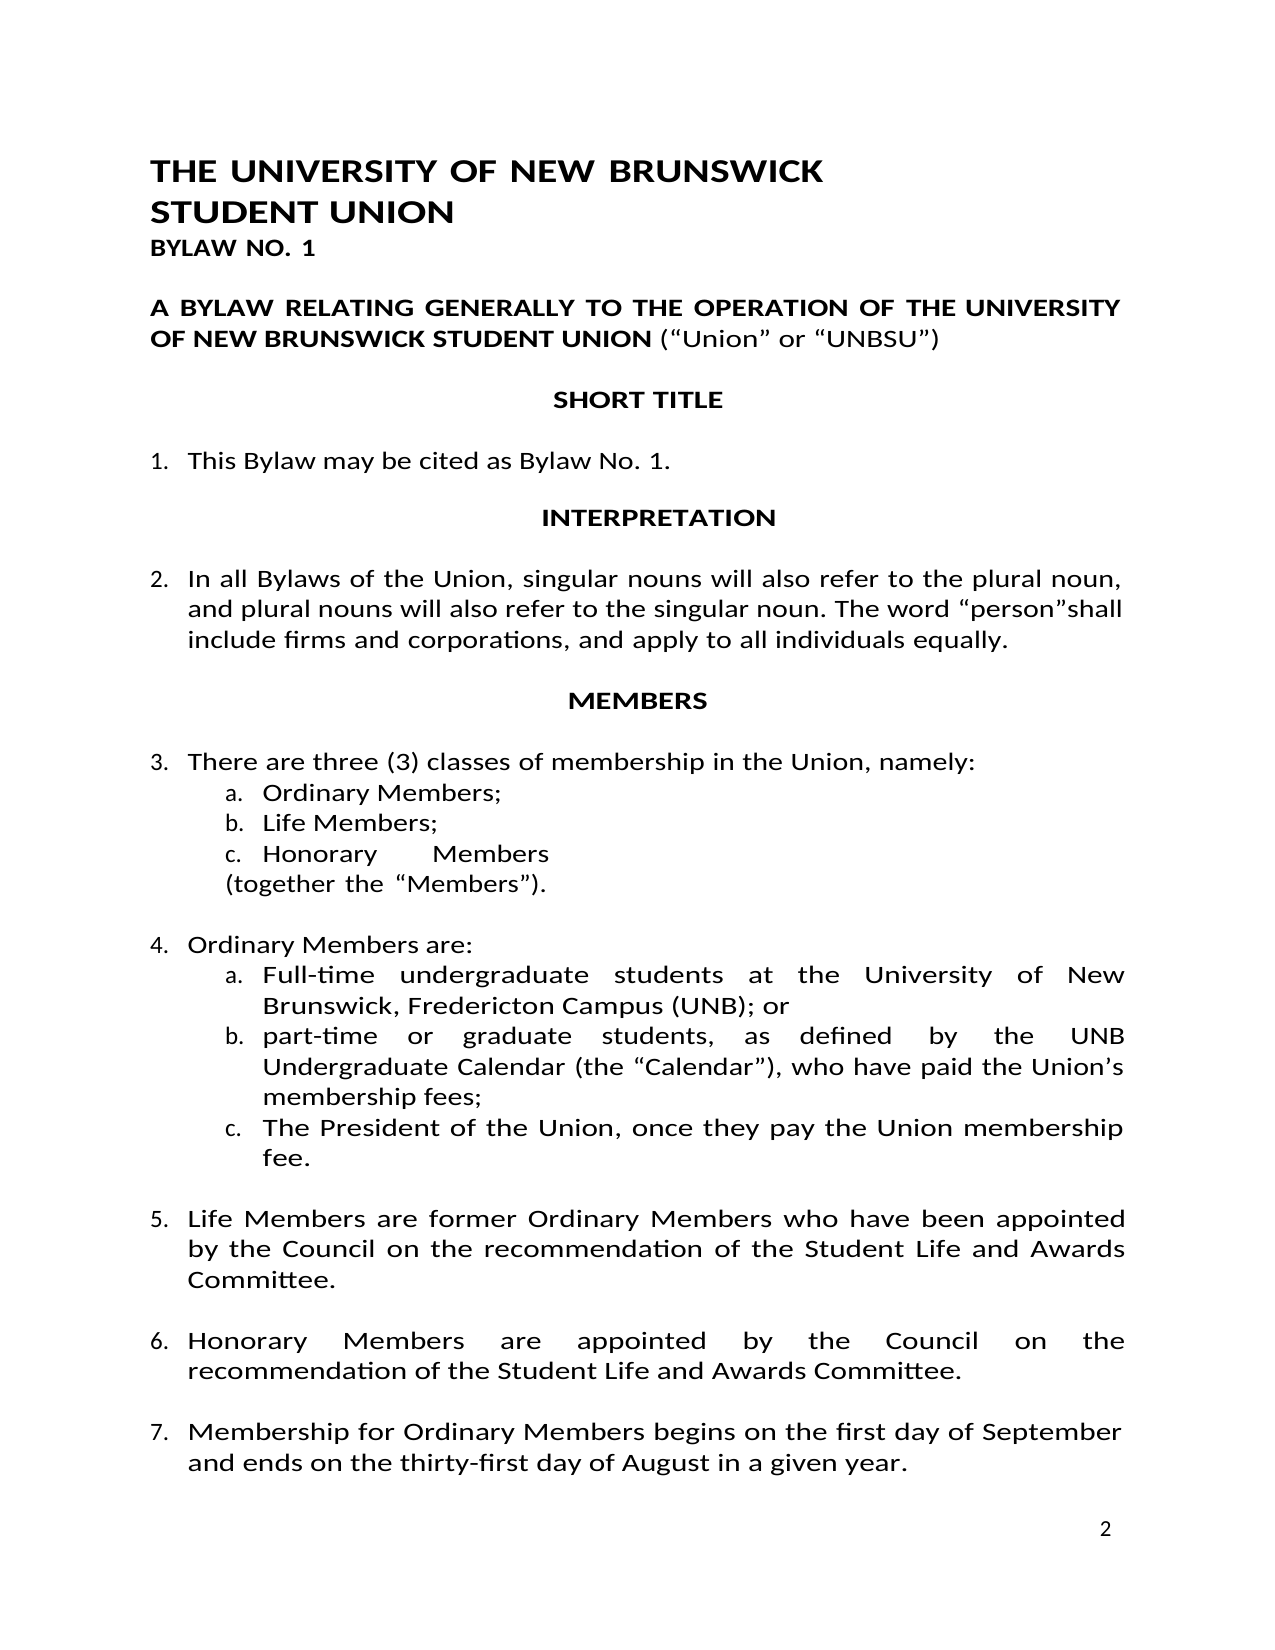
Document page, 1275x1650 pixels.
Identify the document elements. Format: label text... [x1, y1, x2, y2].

list Honorary Members (together the “Members”). [225, 838, 549, 899]
text and ends on the thirty-ﬁrst day of August in a given year. [187, 1447, 1137, 1477]
list Full-time undergraduate students at the University of New Brunswick, Fredericton Campus (UNB); or [225, 959, 1125, 1021]
list In all Bylaws of the Union, singular nouns will also refer to the plural noun, and plural nouns will also refer to the singular noun. The word “person”shall include ﬁrms and corporations, and apply to all individuals equally. [150, 563, 1124, 654]
list The President of the Union, once they pay the Union membership fee. [225, 1112, 1125, 1173]
subtitle BYLAW NO. 1 [150, 232, 1137, 263]
subtitle THE UNIVERSITY OF NEW BRUNSWICK STUDENT UNION [150, 151, 989, 232]
list Ordinary Members are: [150, 929, 1137, 959]
list This Bylaw may be cited as Bylaw No. 1. [150, 445, 1137, 476]
list There are three (3) classes of membership in the Union, namely: [150, 746, 1137, 777]
list Ordinary Members; [225, 777, 1137, 807]
list part-time or graduate students, as deﬁned by the UNB Undergraduate Calendar (the “Calendar”), who have paid the Union’s membership fees; [225, 1021, 1126, 1112]
text A BYLAW RELATING GENERALLY TO THE OPERATION OF THE UNIVERSITY OF NEW BRUNSWICK STUDENT UNION (“Union” or “UNBSU”) [150, 292, 1137, 353]
subtitle MEMBERS [206, 685, 1069, 715]
list Membership for Ordinary Members begins on the ﬁrst day of September [150, 1416, 1137, 1447]
subtitle INTERPRETATION [541, 502, 1137, 532]
text SHORT TITLE [553, 384, 1137, 414]
list Honorary Members are appointed by the Council on the recommendation of the Student Life and Awards Committee. [150, 1325, 1125, 1386]
list Life Members are former Ordinary Members who have been appointed by the Council on the recommendation of the Student Life and Awards Committee. [150, 1203, 1126, 1295]
list Life Members; [225, 808, 1137, 838]
